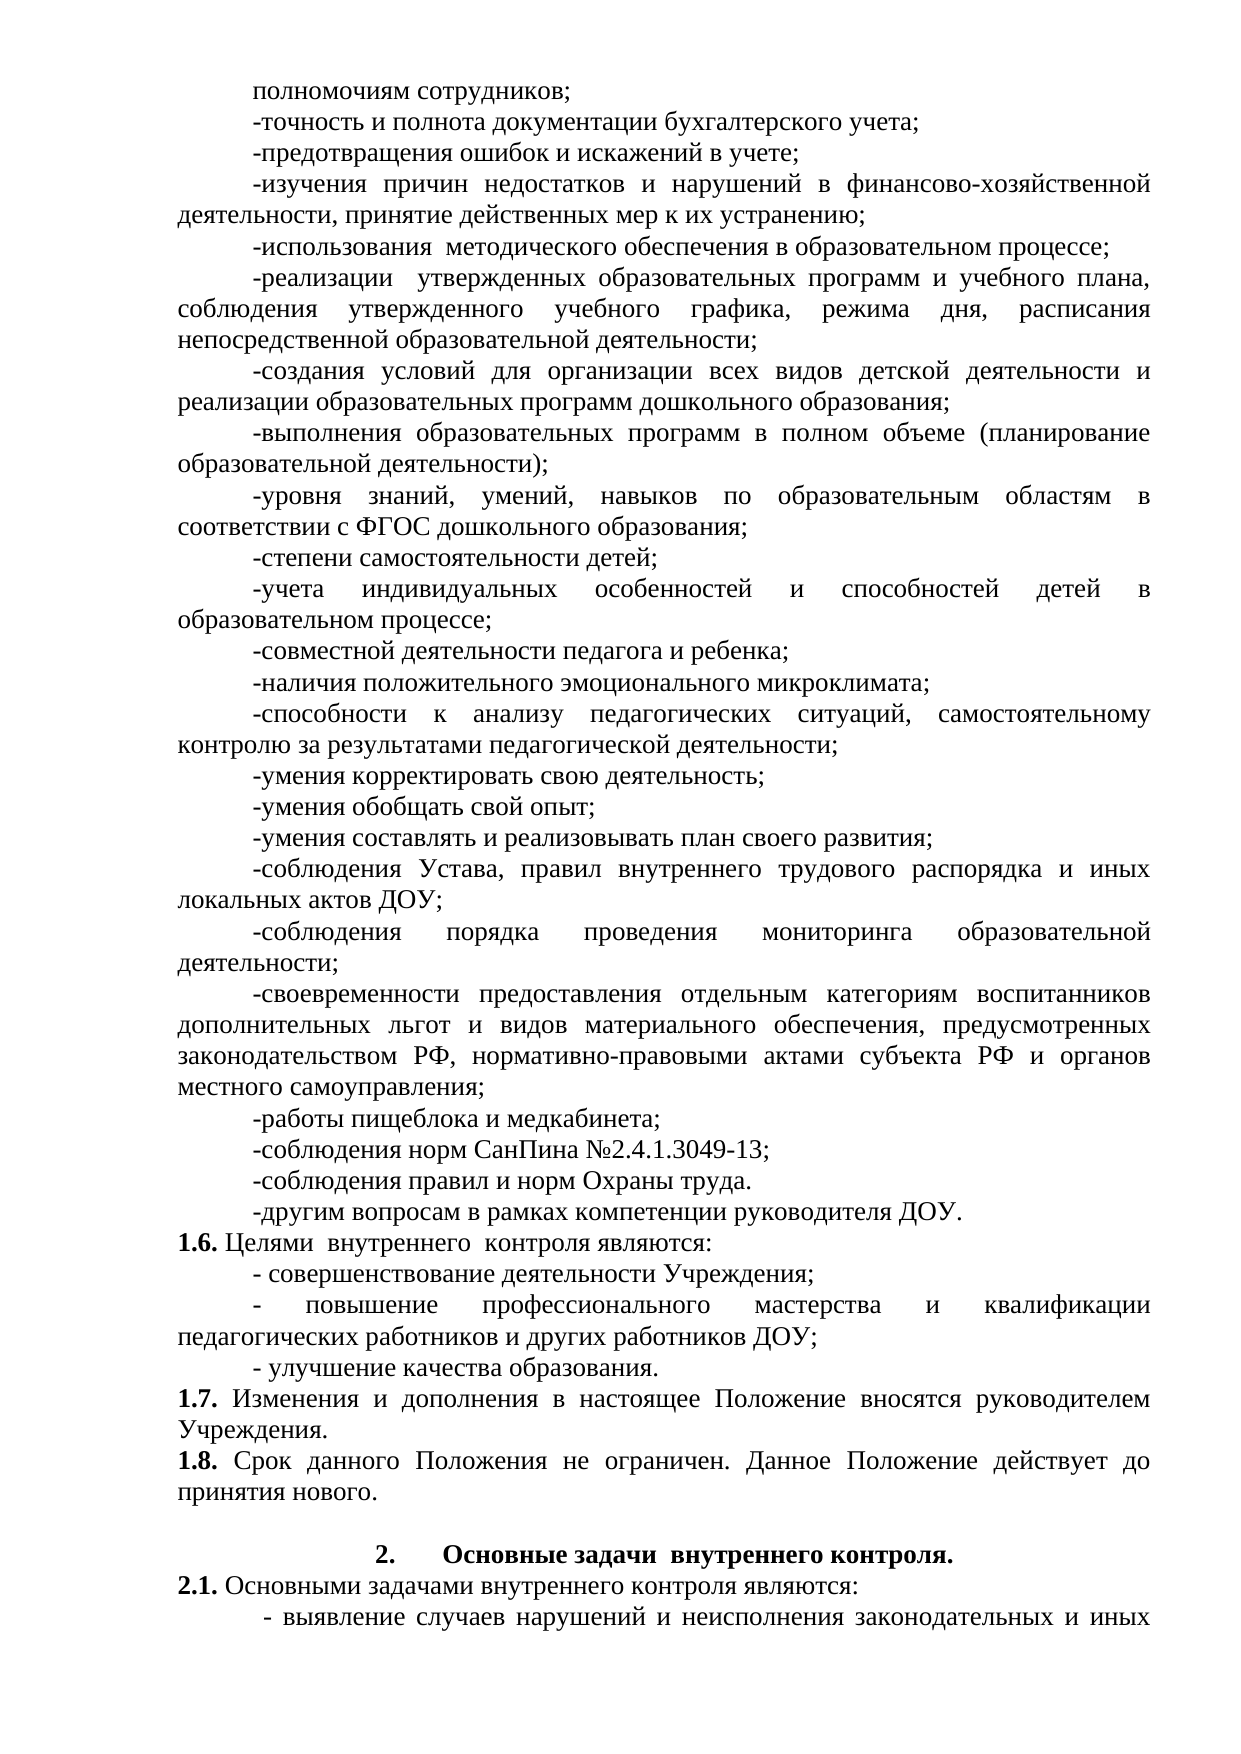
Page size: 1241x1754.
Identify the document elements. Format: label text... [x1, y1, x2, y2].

text -реализации утвержденных образовательных программ и учебного плана, соблюдения утвержденного учебного графика, режима дня, расписания непосредственной образовательной деятельности; [177, 261, 1152, 354]
text -наличия положительного эмоционального микроклимата; [177, 666, 1152, 697]
text - повышение профессионального мастерства и квалификации педагогических работников и других работников ДОУ; [177, 1288, 1152, 1351]
text -уровня знаний, умений, навыков по образовательным областям в соответствии с ФГОС дошкольного образования; [177, 479, 1152, 541]
text -предотвращения ошибок и искажений в учете; [177, 136, 1152, 167]
text 1.7. Изменения и дополнения в настоящее Положение вносятся руководителем Учреждения. [177, 1382, 1152, 1444]
text 1.6. Целями внутреннего контроля являются: [177, 1226, 1152, 1257]
text -соблюдения правил и норм Охраны труда. [177, 1164, 1152, 1195]
text -умения обобщать свой опыт; [177, 790, 1152, 821]
text -умения корректировать свою деятельность; [177, 759, 1152, 790]
text -способности к анализу педагогических ситуаций, самостоятельному контролю за результатами педагогической деятельности; [177, 697, 1152, 759]
text -умения составлять и реализовывать план своего развития; [177, 821, 1152, 852]
text 1.8. Срок данного Положения не ограничен. Данное Положение действует до принятия нового. [177, 1444, 1152, 1507]
text 2.1. Основными задачами внутреннего контроля являются: [177, 1569, 1152, 1600]
text -соблюдения порядка проведения мониторинга образовательной деятельности; [177, 915, 1152, 977]
text полномочиям сотрудников; [177, 74, 1152, 105]
text -выполнения образовательных программ в полном объеме (планирование образовательной деятельности); [177, 416, 1152, 479]
list Основные задачи внутреннего контроля. [177, 1538, 1152, 1569]
text -соблюдения норм СанПина №2.4.1.3049-13; [177, 1133, 1152, 1164]
text -совместной деятельности педагога и ребенка; [177, 634, 1152, 666]
text -степени самостоятельности детей; [177, 541, 1152, 572]
text - совершенствование деятельности Учреждения; [177, 1257, 1152, 1288]
text -другим вопросам в рамках компетенции руководителя ДОУ. [177, 1195, 1152, 1226]
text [177, 1600, 1152, 1631]
text - улучшение качества образования. [177, 1351, 1152, 1382]
text -создания условий для организации всех видов детской деятельности и реализации образовательных программ дошкольного образования; [177, 354, 1152, 416]
text -использования методического обеспечения в образовательном процессе; [177, 229, 1152, 261]
text -точность и полнота документации бухгалтерского учета; [177, 105, 1152, 136]
text -изучения причин недостатков и нарушений в финансово-хозяйственной деятельности, принятие действенных мер к их устранению; [177, 167, 1152, 229]
text -работы пищеблока и медкабинета; [177, 1102, 1152, 1133]
text -соблюдения Устава, правил внутреннего трудового распорядка и иных локальных актов ДОУ; [177, 852, 1152, 915]
text -своевременности предоставления отдельным категориям воспитанников дополнительных льгот и видов материального обеспечения, предусмотренных законодательством РФ, нормативно-правовыми актами субъекта РФ и органов местного самоуправления; [177, 977, 1152, 1102]
text -учета индивидуальных особенностей и способностей детей в образовательном процессе; [177, 572, 1152, 634]
